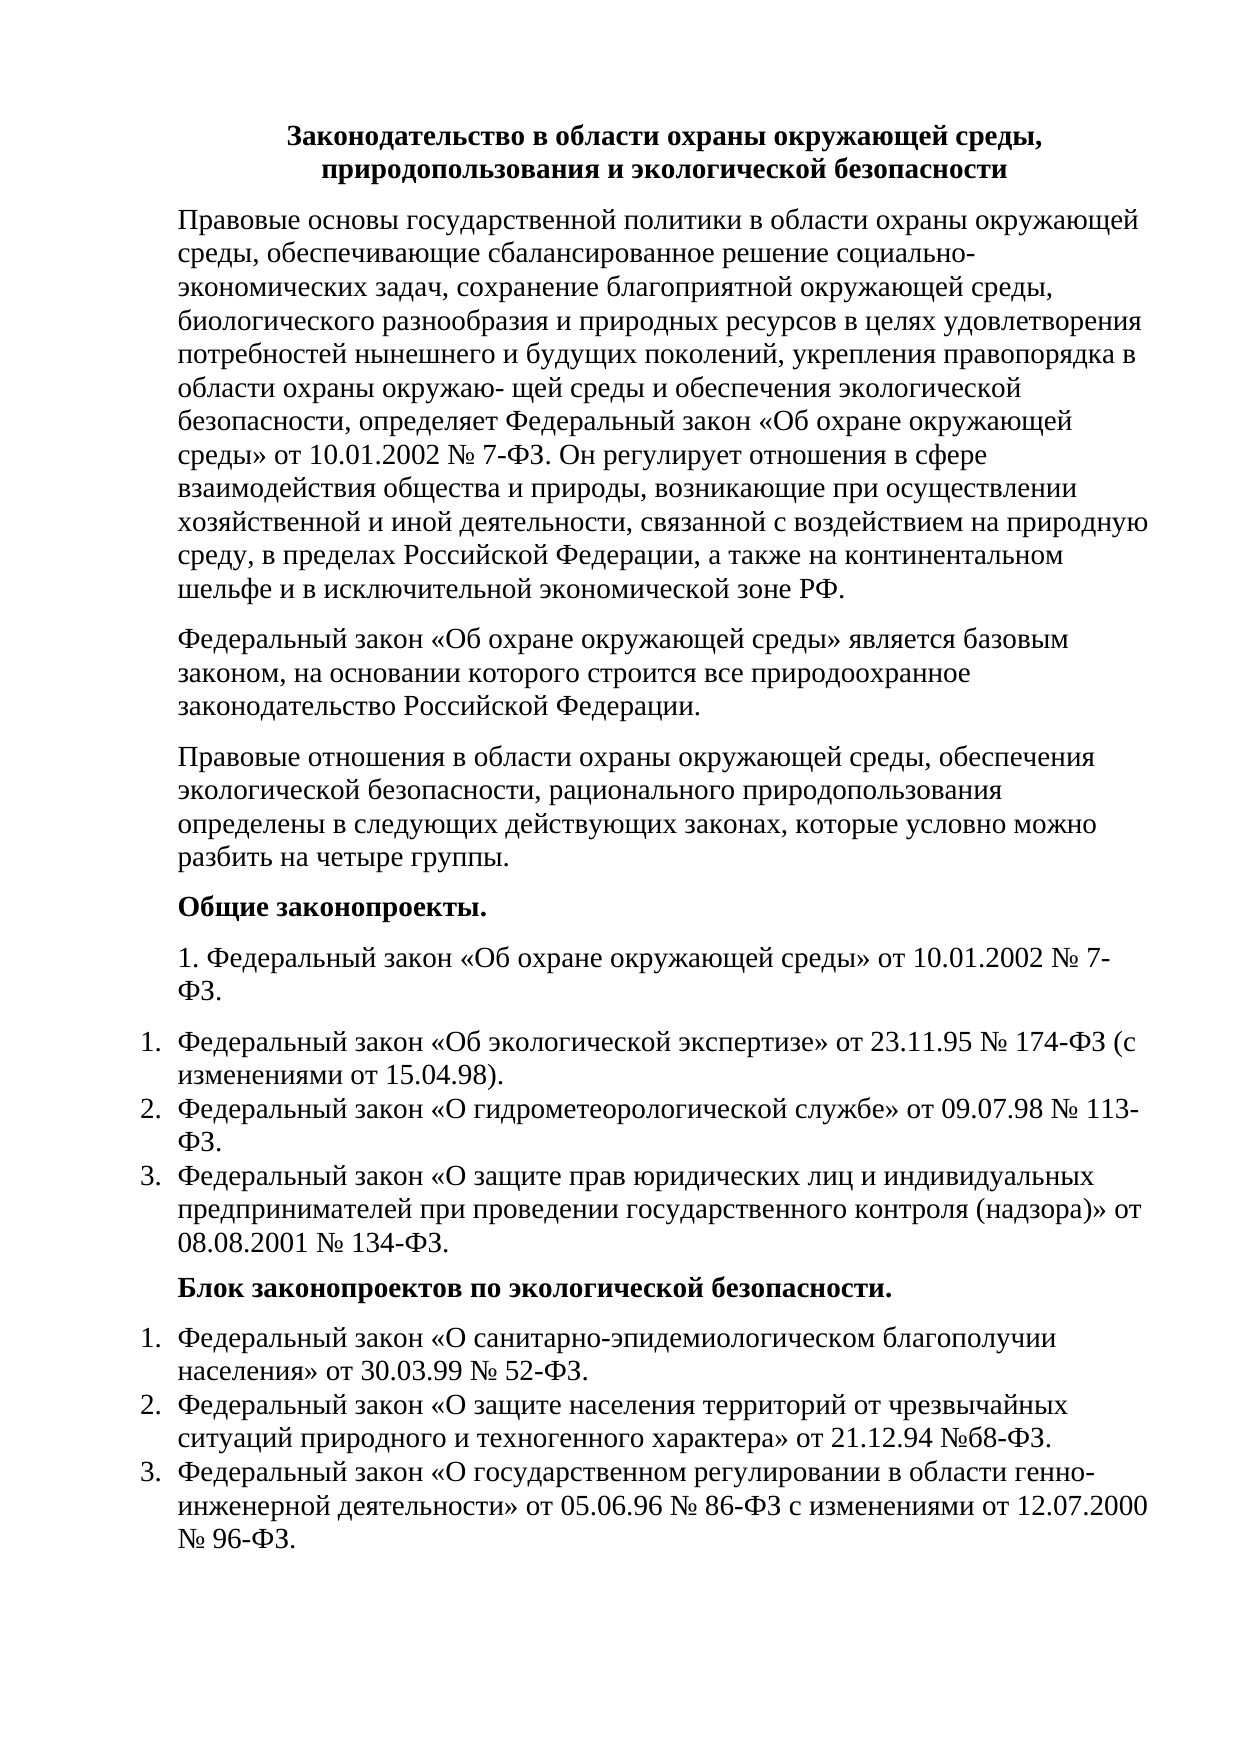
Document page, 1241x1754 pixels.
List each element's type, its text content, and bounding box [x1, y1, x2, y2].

text Федеральный закон «Об охране окружающей среды» является базовым законом, на основании которого строится все природоохранное законодательство Российской Федерации. [177, 621, 1152, 722]
list Федеральный закон «О защите населения территорий от чрезвычайных ситуаций природного и техногенного характера» от 21.12.94 №б8-ФЗ. [140, 1387, 1152, 1454]
list Федеральный закон «О гидрометеорологической службе» от 09.07.98 № 113-ФЗ. [140, 1091, 1152, 1158]
text Законодательство в области охраны окружающей среды, природопользования и экологической безопасности [177, 118, 1152, 185]
text Блок законопроектов по экологической безопасности. [177, 1270, 1152, 1303]
text 1. Федеральный закон «Об охране окружающей среды» от 10.01.2002 № 7-ФЗ. [177, 940, 1152, 1007]
list Федеральный закон «Об экологической экспертизе» от 23.11.95 № 174-ФЗ (с изменениями от 15.04.98). [140, 1024, 1152, 1091]
list Федеральный закон «О санитарно-эпидемиологическом благополучии населения» от 30.03.99 № 52-ФЗ. [140, 1320, 1152, 1387]
text Правовые основы государственной политики в области охраны окружающей среды, обеспечивающие сбалансированное решение социально-экономических задач, сохранение благоприятной окружающей среды, биологического разнообразия и природных ресурсов в целях удовлетворения потребностей нынешнего и будущих поколений, укрепления правопорядка в области охраны окружаю- щей среды и обеспечения экологической безопасности, определяет Федеральный закон «Об охране окружающей среды» от 10.01.2002 № 7-ФЗ. Он регулирует отношения в сфере взаимодействия общества и природы, возникающие при осуществлении хозяйственной и иной деятельности, связанной с воздействием на природную среду, в пределах Российской Федерации, а также на континентальном шельфе и в исключительной экономической зоне РФ. [177, 202, 1152, 604]
text Общие законопроекты. [177, 889, 1152, 923]
text Правовые отношения в области охраны окружающей среды, обеспечения экологической безопасности, рационального природопользования определены в следующих действующих законах, которые условно можно разбить на четыре группы. [177, 739, 1152, 873]
list Федеральный закон «О защите прав юридических лиц и индивидуальных предпринимателей при проведении государственного контроля (надзора)» от 08.08.2001 № 134-ФЗ. [140, 1158, 1152, 1258]
list Федеральный закон «О государственном регулировании в области генно-инженерной деятельности» от 05.06.96 № 86-ФЗ с изменениями от 12.07.2000 № 96-ФЗ. [140, 1454, 1152, 1555]
